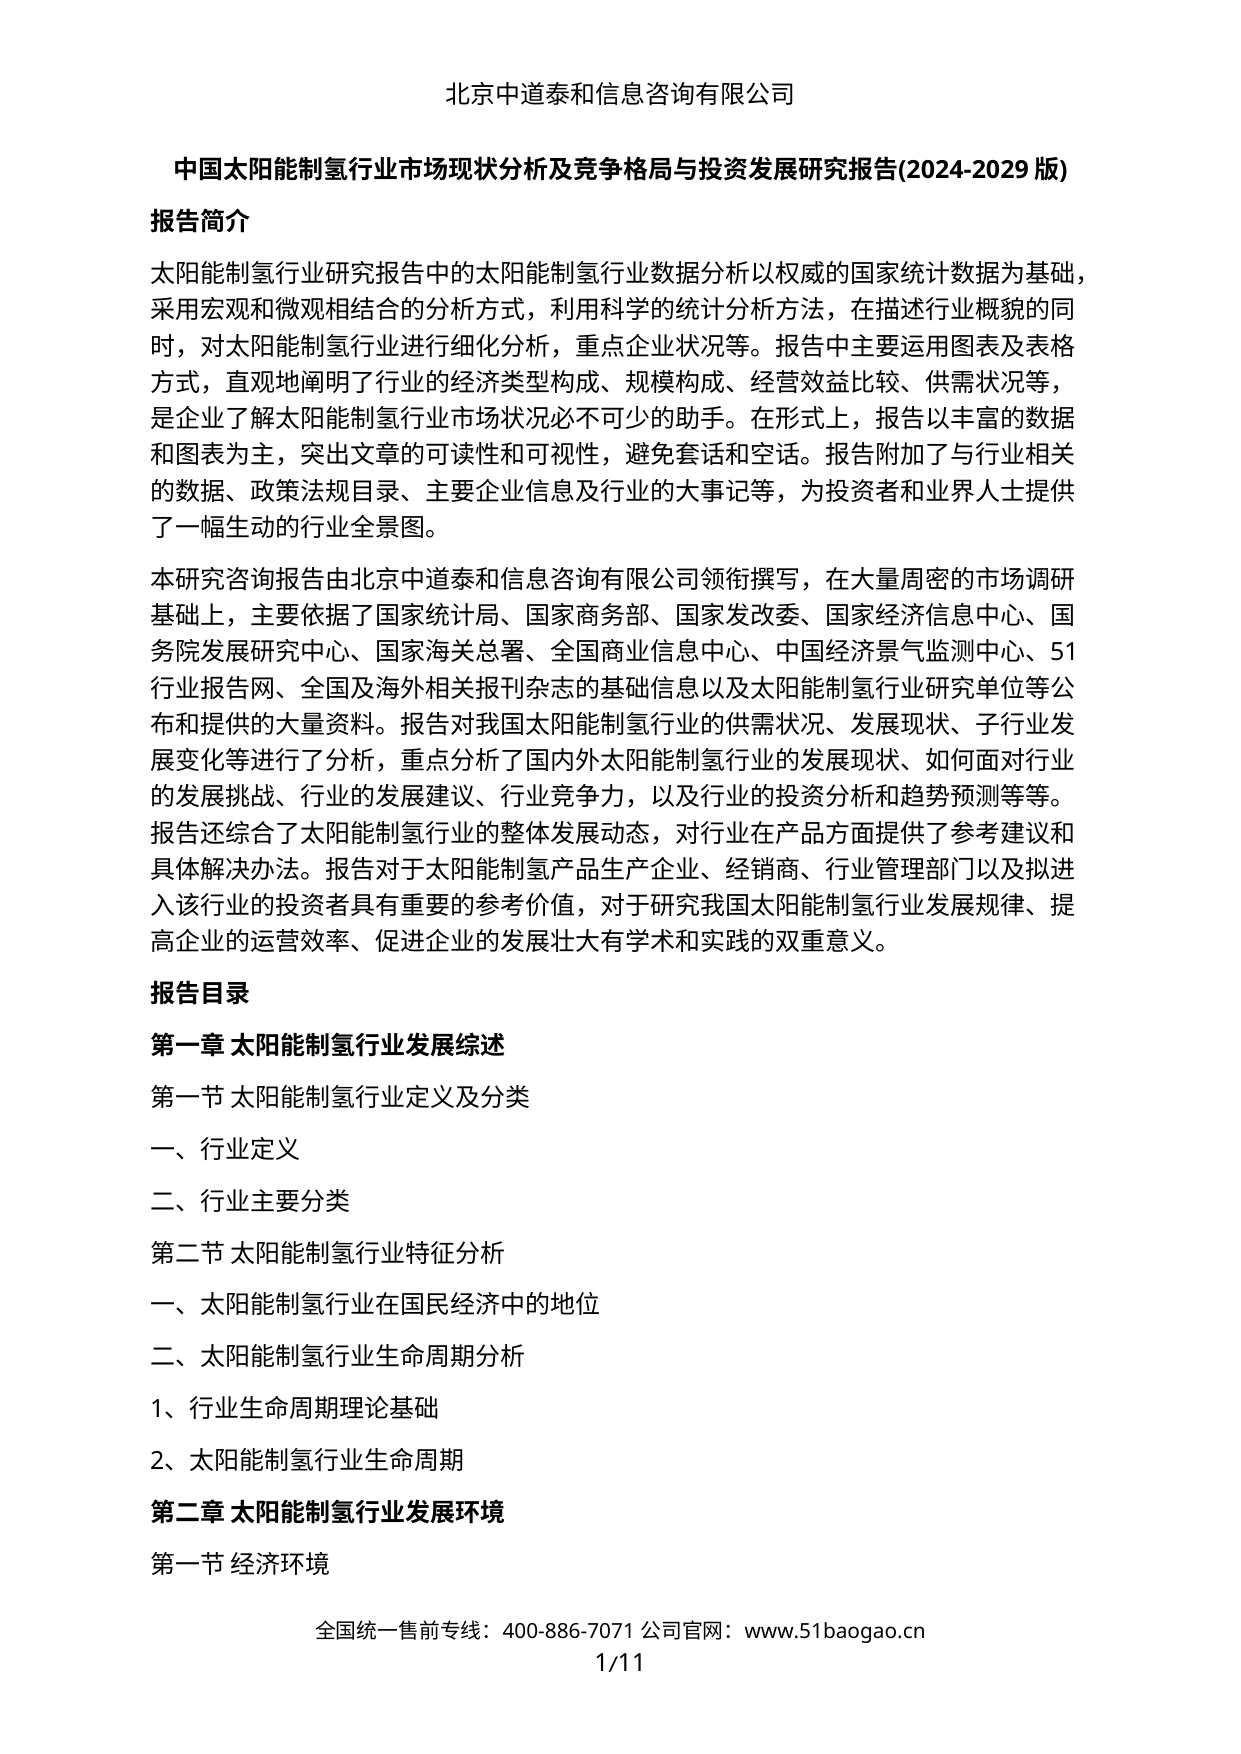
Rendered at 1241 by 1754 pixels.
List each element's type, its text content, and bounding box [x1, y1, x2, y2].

text 第二节 太阳能制氢行业特征分析 [150, 1233, 1090, 1269]
text 第一章 太阳能制氢行业发展综述 [150, 1026, 1090, 1062]
text 一、太阳能制氢行业在国民经济中的地位 [150, 1285, 1090, 1321]
text 1、行业生命周期理论基础 [150, 1389, 1090, 1425]
text 一、行业定义 [150, 1129, 1090, 1166]
text 本研究咨询报告由北京中道泰和信息咨询有限公司领衔撰写，在大量周密的市场调研基础上，主要依据了国家统计局、国家商务部、国家发改委、国家经济信息中心、国务院发展研究中心、国家海关总署、全国商业信息中心、中国经济景气监测中心、51行业报告网、全国及海外相关报刊杂志的基础信息以及太阳能制氢行业研究单位等公布和提供的大量资料。报告对我国太阳能制氢行业的供需状况、发展现状、子行业发展变化等进行了分析，重点分析了国内外太阳能制氢行业的发展现状、如何面对行业的发展挑战、行业的发展建议、行业竞争力，以及行业的投资分析和趋势预测等等。报告还综合了太阳能制氢行业的整体发展动态，对行业在产品方面提供了参考建议和具体解决办法。报告对于太阳能制氢产品生产企业、经销商、行业管理部门以及拟进入该行业的投资者具有重要的参考价值，对于研究我国太阳能制氢行业发展规律、提高企业的运营效率、促进企业的发展壮大有学术和实践的双重意义。 [150, 559, 1090, 958]
text 中国太阳能制氢行业市场现状分析及竞争格局与投资发展研究报告(2024-2029版) [150, 150, 1090, 186]
text 第二章 太阳能制氢行业发展环境 [150, 1492, 1090, 1529]
text 报告简介 [150, 202, 1090, 238]
text 第一节 经济环境 [150, 1544, 1090, 1581]
text 二、行业主要分类 [150, 1181, 1090, 1217]
text 第一节 太阳能制氢行业定义及分类 [150, 1077, 1090, 1114]
text 太阳能制氢行业研究报告中的太阳能制氢行业数据分析以权威的国家统计数据为基础，采用宏观和微观相结合的分析方式，利用科学的统计分析方法，在描述行业概貌的同时，对太阳能制氢行业进行细化分析，重点企业状况等。报告中主要运用图表及表格方式，直观地阐明了行业的经济类型构成、规模构成、经营效益比较、供需状况等，是企业了解太阳能制氢行业市场状况必不可少的助手。在形式上，报告以丰富的数据和图表为主，突出文章的可读性和可视性，避免套话和空话。报告附加了与行业相关的数据、政策法规目录、主要企业信息及行业的大事记等，为投资者和业界人士提供了一幅生动的行业全景图。 [150, 254, 1090, 544]
text 二、太阳能制氢行业生命周期分析 [150, 1337, 1090, 1373]
text 报告目录 [150, 974, 1090, 1010]
text 2、太阳能制氢行业生命周期 [150, 1441, 1090, 1477]
